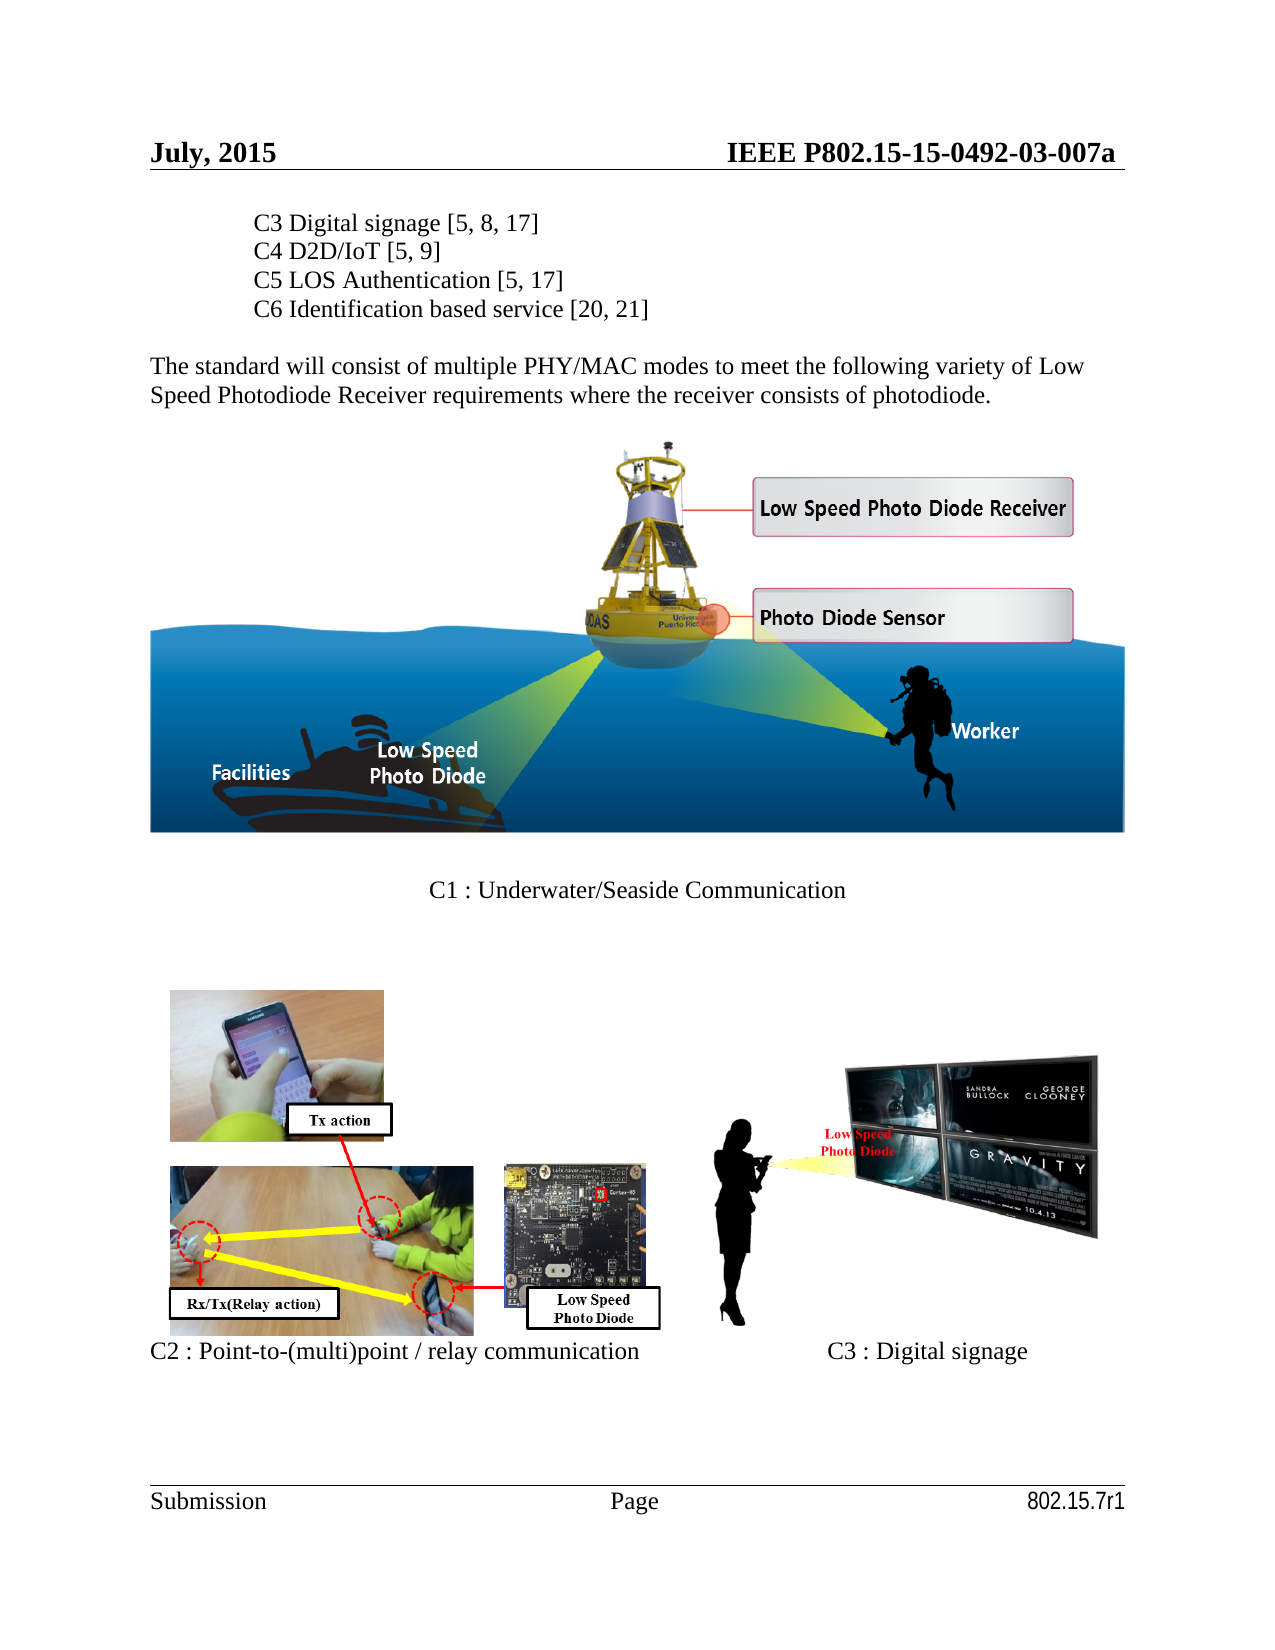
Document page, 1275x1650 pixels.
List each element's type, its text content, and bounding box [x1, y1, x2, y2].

text The standard will consist of multiple PHY/MAC modes to meet the following variety of Low Speed Photodiode Receiver requirements where the receiver consists of photodiode. [150, 351, 1125, 408]
picture [150, 408, 1125, 847]
text C6 Identification based service [20, 21] [253, 294, 1125, 323]
text C4 D2D/IoT [5, 9] [253, 236, 1125, 265]
text C1 : Underwater/Seaside Communication [150, 875, 1125, 904]
picture [698, 1039, 1123, 1336]
text C3 Digital signage [5, 8, 17] [253, 208, 1125, 236]
picture [168, 990, 661, 1336]
text C2 : Point-to-(multi)point / relay communication C3 : Digital signage [150, 1336, 1125, 1365]
text C5 LOS Authentication [5, 17] [253, 265, 1125, 294]
